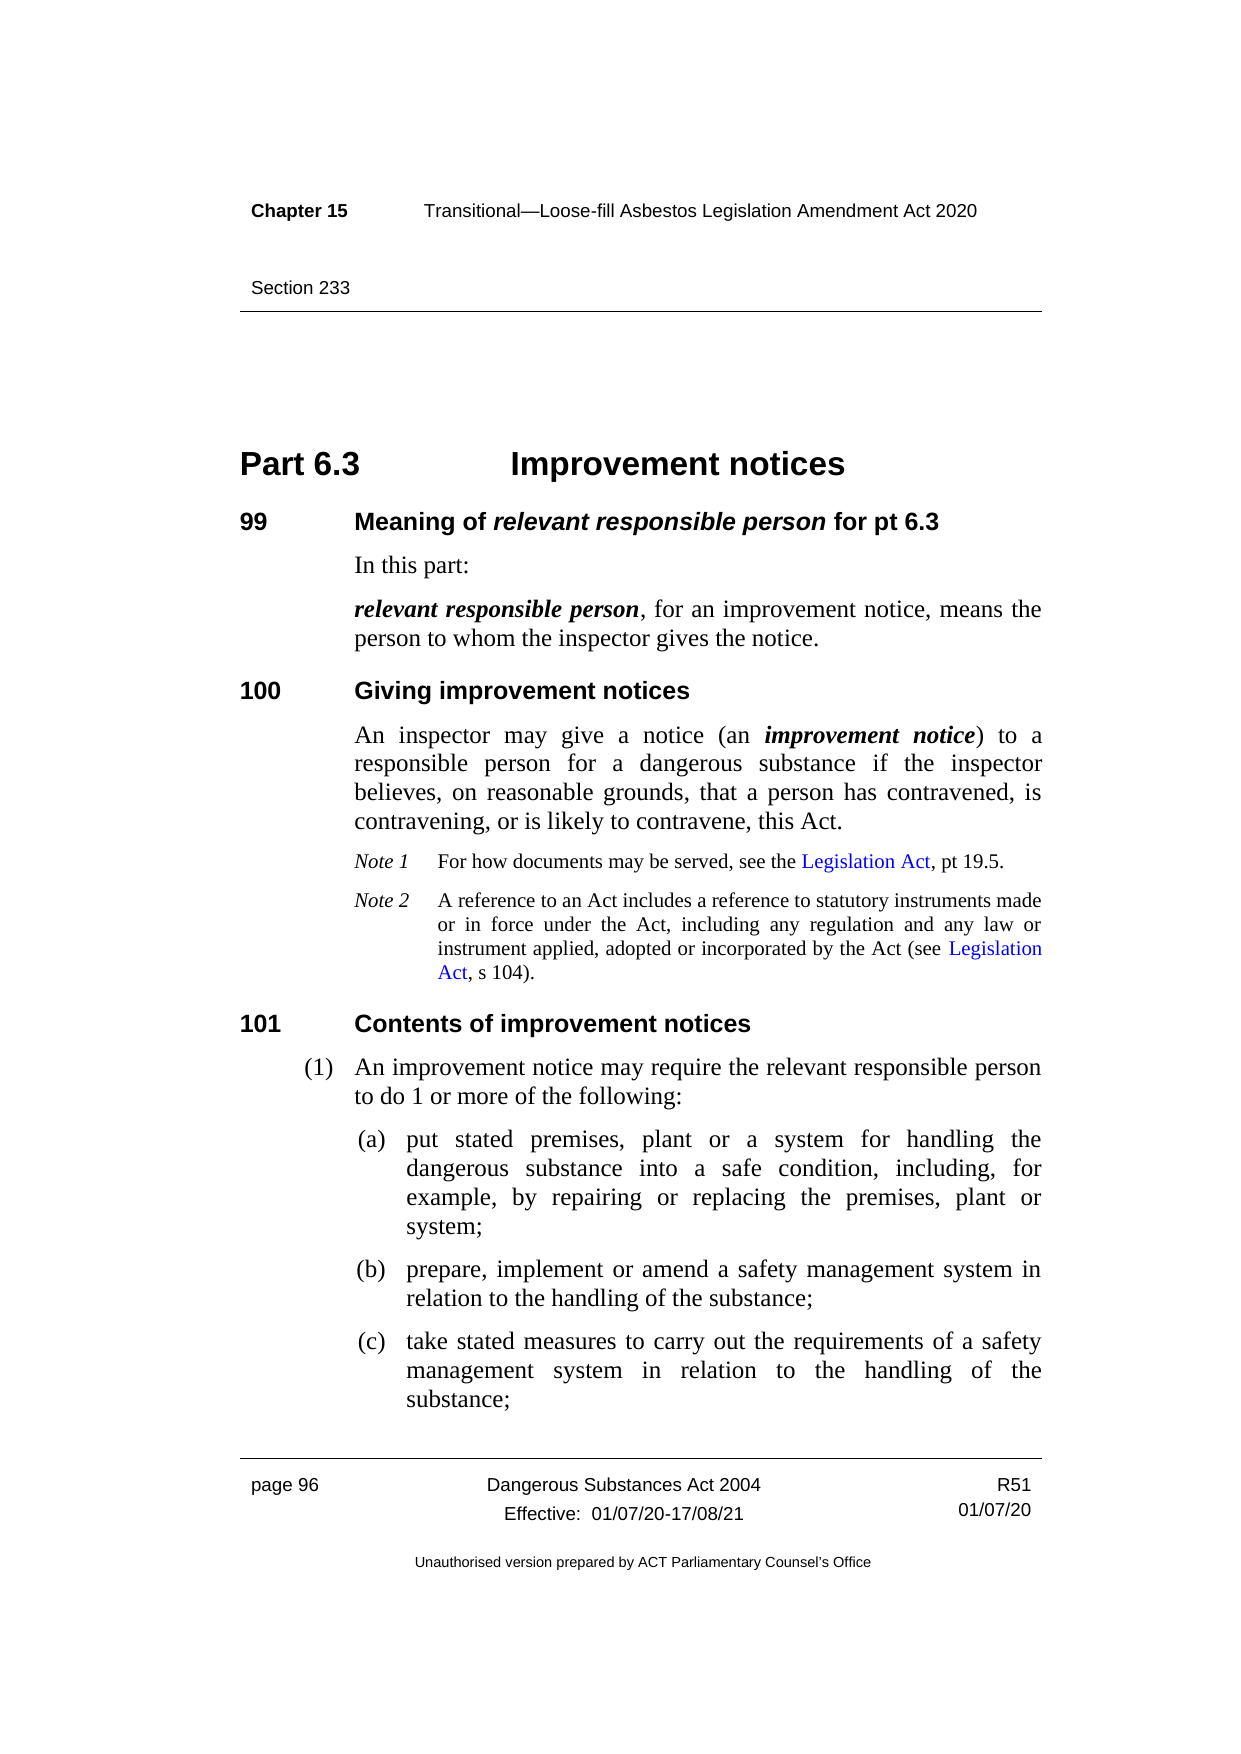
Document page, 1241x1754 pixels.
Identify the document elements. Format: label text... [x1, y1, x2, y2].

text Note 1 For how documents may be served, see the Legislation Act, pt 19.5. [354, 849, 1042, 873]
text 100 Giving improvement notices [239, 676, 1042, 705]
text An inspector may give a notice (an improvement notice) to a responsible person for a dangerous substance if the inspector believes, on reasonable grounds, that a person has contravened, is contravening, or is likely to contravene, this Act. [354, 720, 1042, 835]
text (b) prepare, implement or amend a safety management system in relation to the handling of the substance; [239, 1254, 1042, 1312]
text relevant responsible person, for an improvement notice, means the person to whom the inspector gives the notice. [354, 594, 1042, 651]
text (a) put stated premises, plant or a system for handling the dangerous substance into a safe condition, including, for example, by repairing or replacing the premises, plant or system; [239, 1124, 1042, 1239]
text Part 6.3 Improvement notices [239, 444, 1042, 482]
text (c) take stated measures to carry out the requirements of a safety management system in relation to the handling of the substance; [239, 1326, 1042, 1412]
text Note 2 A reference to an Act includes a reference to statutory instruments made or in force under the Act, including any regulation and any law or instrument applied, adopted or incorporated by the Act (see Legislation Act, s 104). [354, 888, 1042, 984]
text (1) An improvement notice may require the relevant responsible person to do 1 or more of the following: [239, 1052, 1042, 1110]
text 99 Meaning of relevant responsible person for pt 6.3 [239, 507, 1042, 536]
text In this part: [354, 551, 1042, 579]
text 101 Contents of improvement notices [239, 1009, 1042, 1038]
